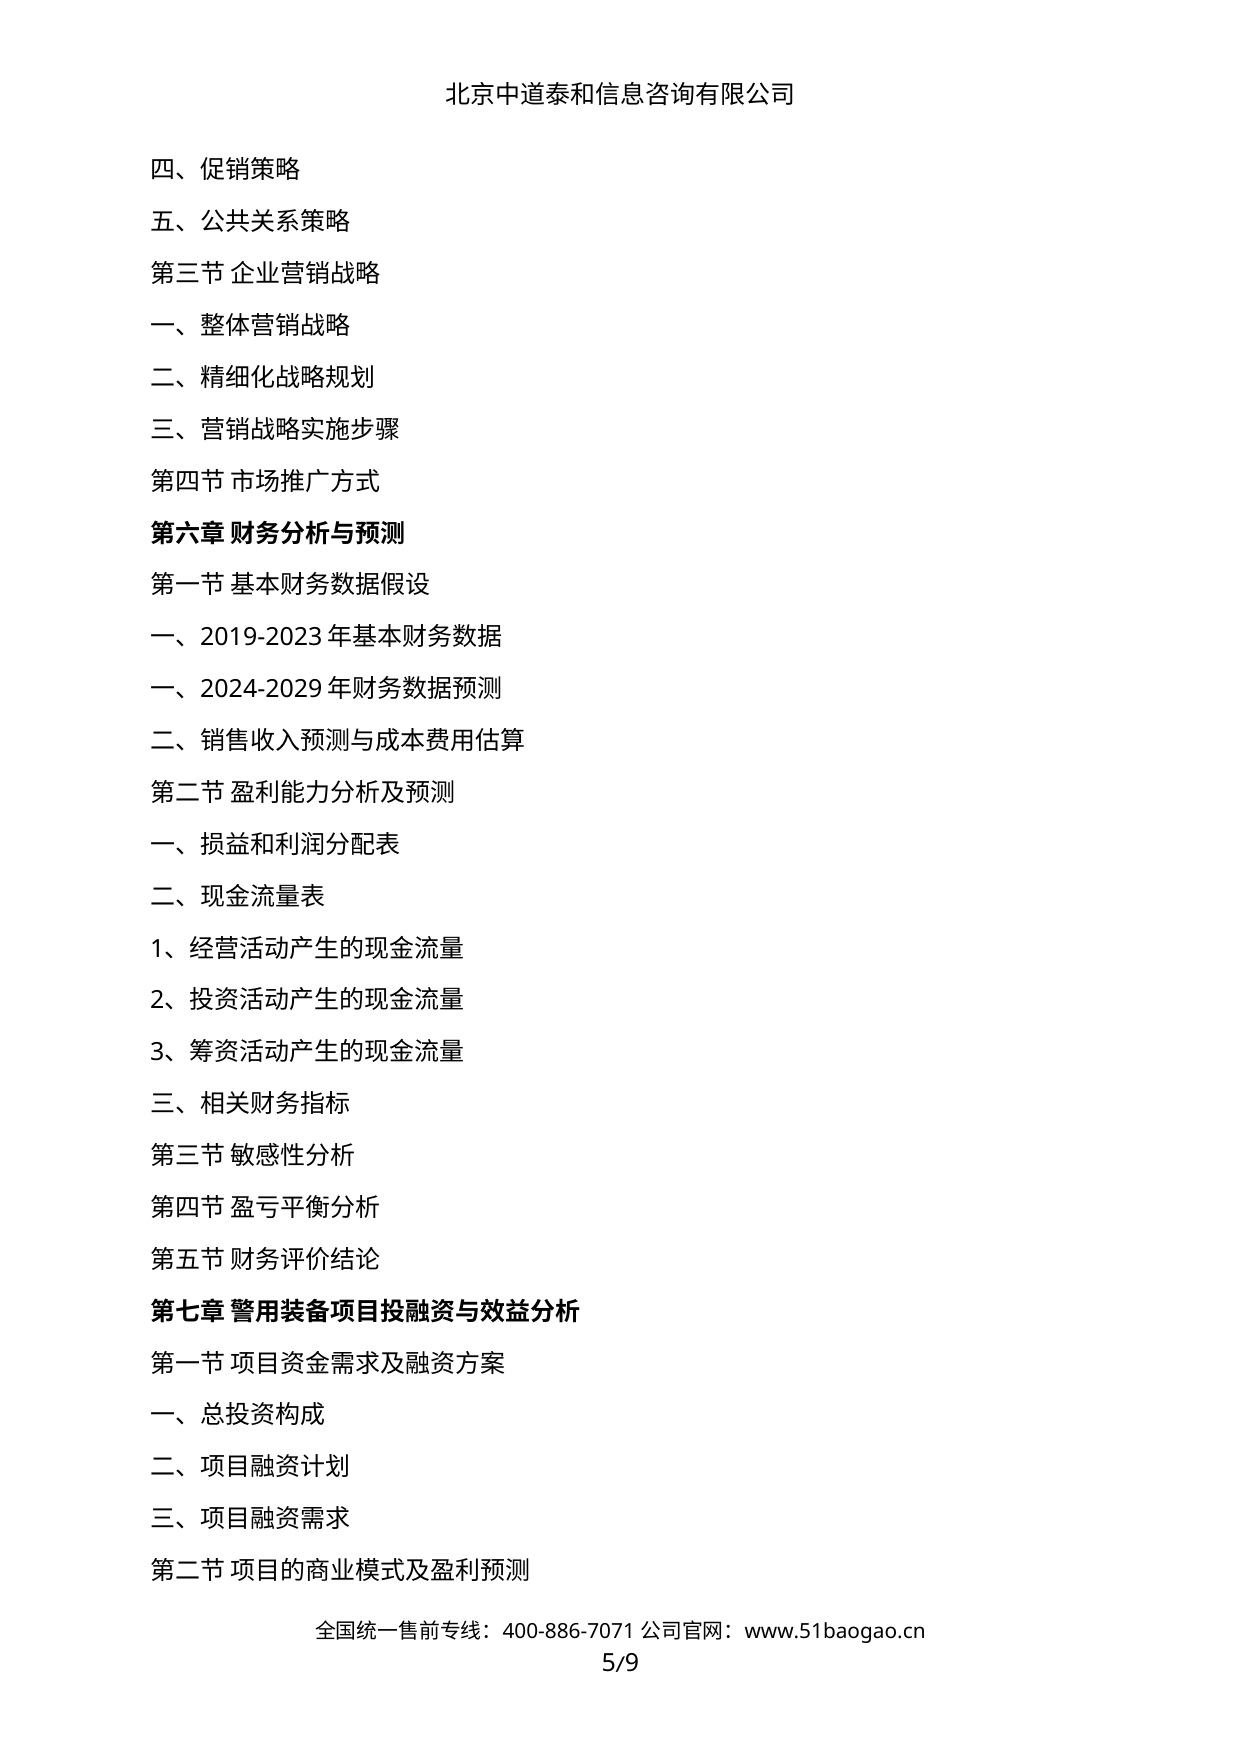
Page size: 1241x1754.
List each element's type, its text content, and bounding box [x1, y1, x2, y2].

text 2、投资活动产生的现金流量 [150, 980, 1090, 1016]
text 五、公共关系策略 [150, 202, 1090, 238]
text 3、筹资活动产生的现金流量 [150, 1032, 1090, 1068]
text 一、2019-2023年基本财务数据 [150, 617, 1090, 653]
text 第三节 敏感性分析 [150, 1136, 1090, 1172]
text 第三节 企业营销战略 [150, 254, 1090, 290]
text 二、精细化战略规划 [150, 357, 1090, 394]
text 第四节 市场推广方式 [150, 461, 1090, 497]
text 二、项目融资计划 [150, 1447, 1090, 1483]
text 1、经营活动产生的现金流量 [150, 928, 1090, 964]
text 三、项目融资需求 [150, 1499, 1090, 1535]
text 第四节 盈亏平衡分析 [150, 1187, 1090, 1224]
text 第二节 项目的商业模式及盈利预测 [150, 1551, 1090, 1587]
text 第二节 盈利能力分析及预测 [150, 772, 1090, 809]
text 二、销售收入预测与成本费用估算 [150, 721, 1090, 757]
text 三、营销战略实施步骤 [150, 409, 1090, 446]
text 一、整体营销战略 [150, 306, 1090, 342]
text 二、现金流量表 [150, 876, 1090, 912]
text 四、促销策略 [150, 150, 1090, 186]
text 第一节 基本财务数据假设 [150, 565, 1090, 601]
text 一、2024-2029年财务数据预测 [150, 669, 1090, 705]
text 一、损益和利润分配表 [150, 824, 1090, 861]
text 一、总投资构成 [150, 1395, 1090, 1431]
text 第六章 财务分析与预测 [150, 513, 1090, 549]
text 第七章 警用装备项目投融资与效益分析 [150, 1291, 1090, 1327]
text 第五节 财务评价结论 [150, 1239, 1090, 1276]
text 第一节 项目资金需求及融资方案 [150, 1343, 1090, 1379]
text 三、相关财务指标 [150, 1084, 1090, 1120]
